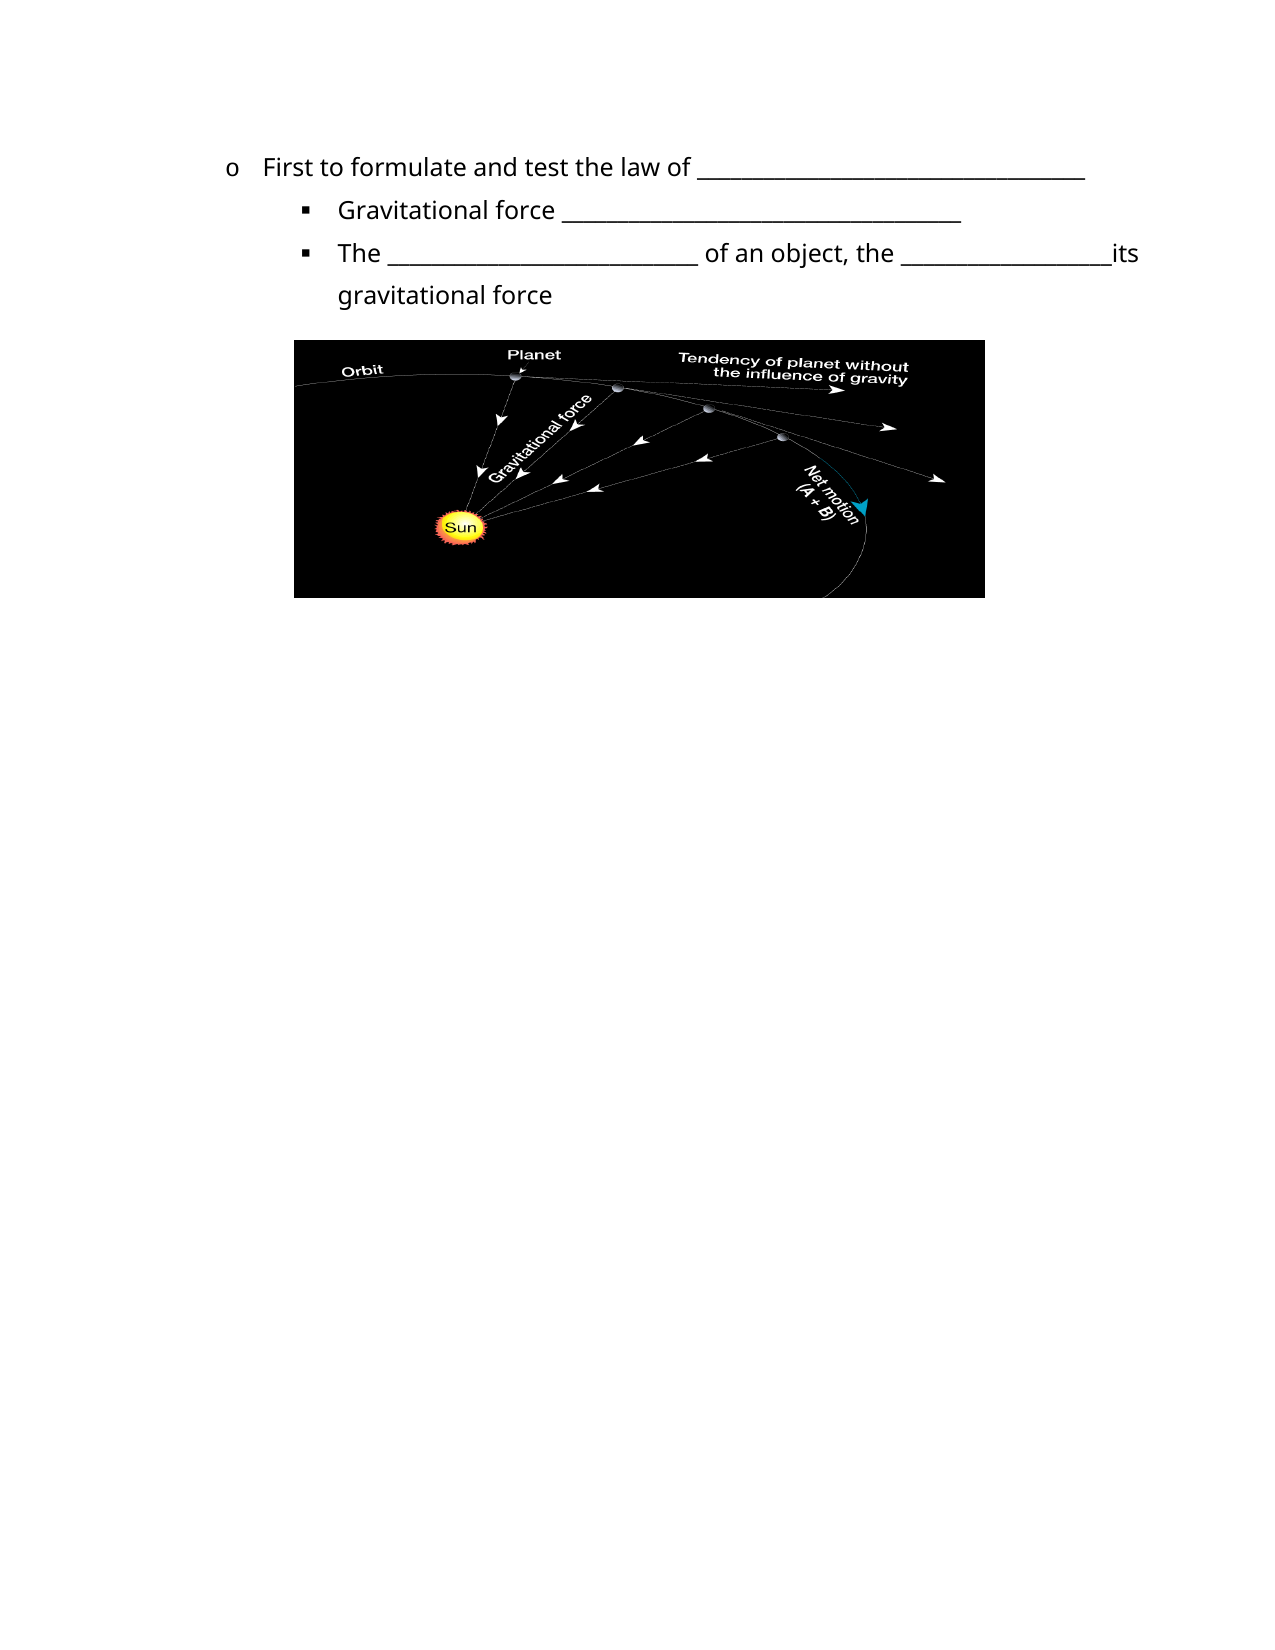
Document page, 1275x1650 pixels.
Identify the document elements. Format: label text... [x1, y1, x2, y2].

list Gravitational force ____________________________________ [300, 193, 1162, 227]
list First to formulate and test the law of ___________________________________ [225, 150, 1162, 184]
picture [294, 340, 985, 598]
list The ____________________________ of an object, the ___________________its gravitational force [300, 235, 1162, 312]
